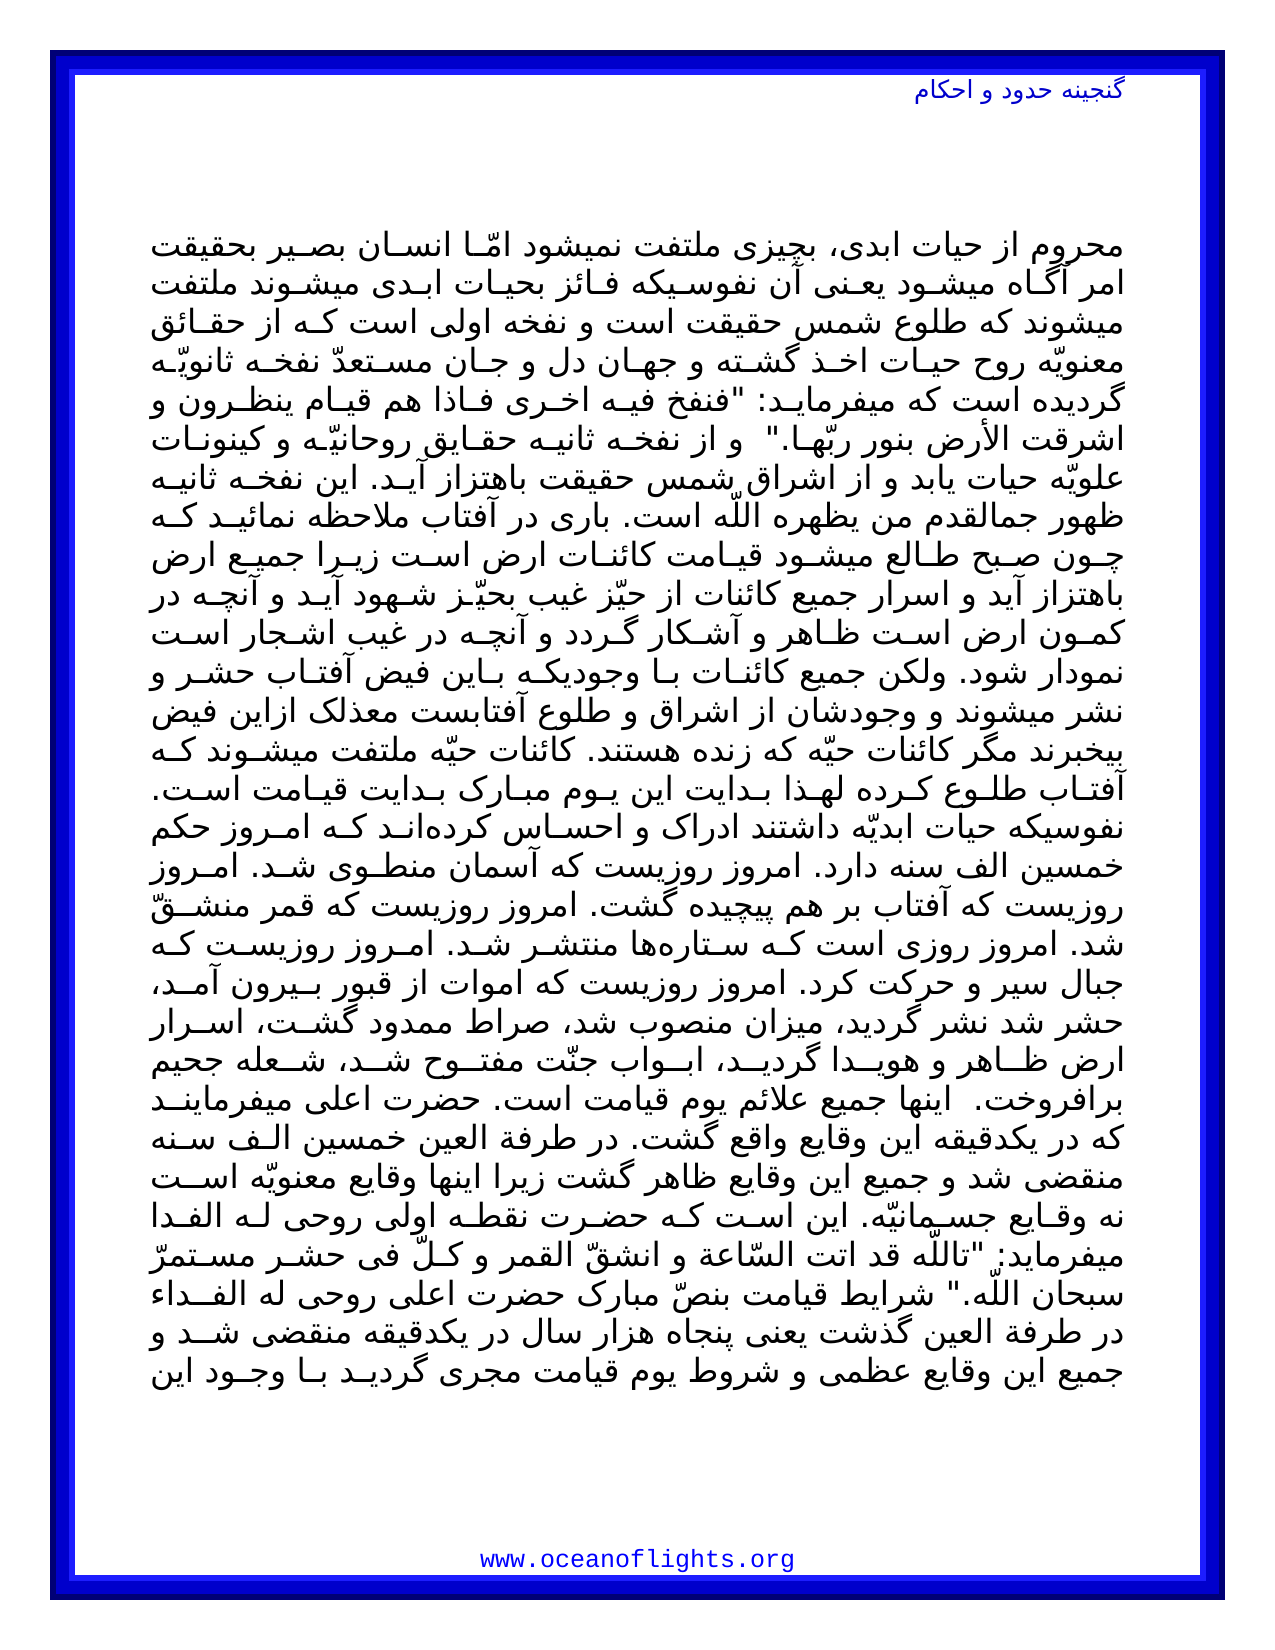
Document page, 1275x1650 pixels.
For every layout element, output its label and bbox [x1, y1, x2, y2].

text [150, 225, 1125, 1391]
